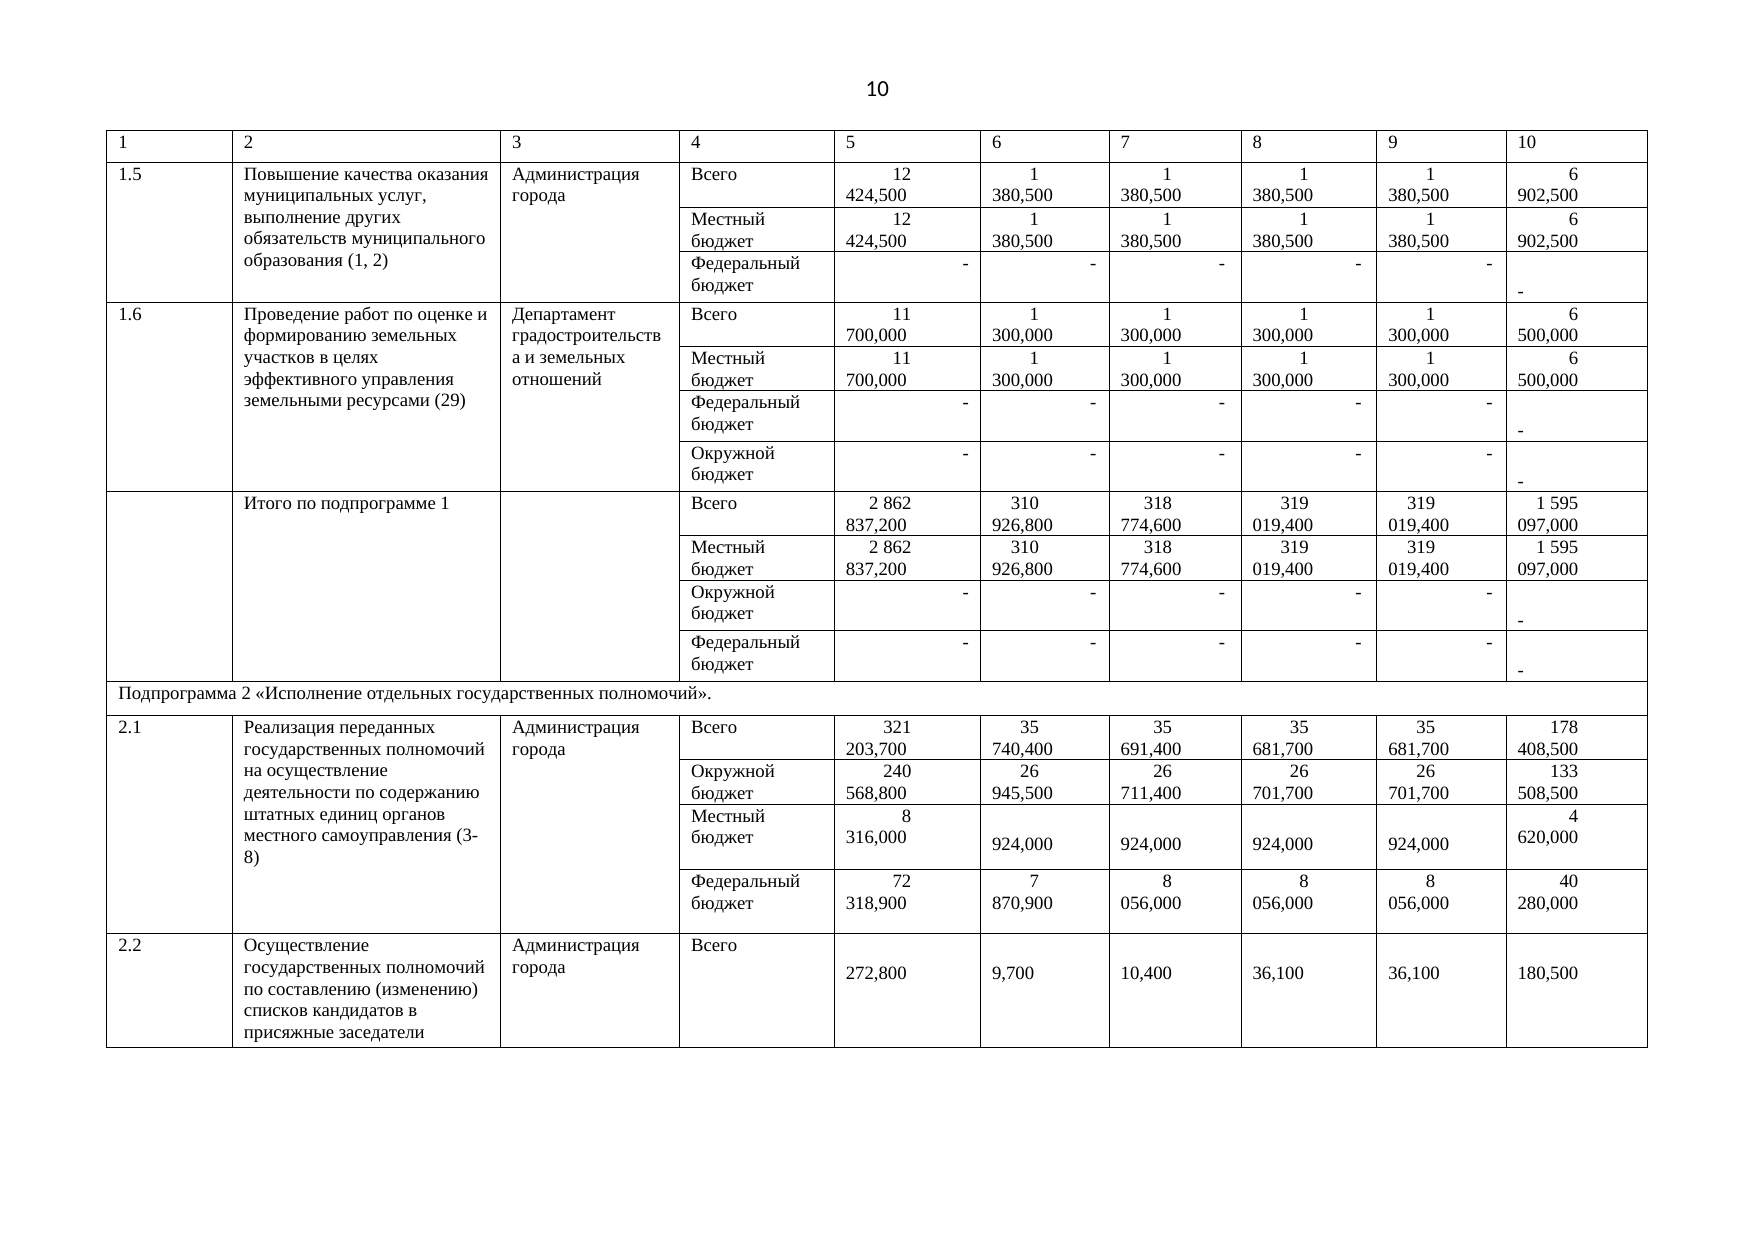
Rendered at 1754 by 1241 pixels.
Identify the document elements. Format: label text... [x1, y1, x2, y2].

table_cell 1 380,500 [1242, 163, 1376, 207]
table_cell 318 774,600 [1110, 536, 1241, 579]
table_cell - [1507, 631, 1647, 681]
table_cell - [1507, 391, 1647, 441]
table_cell 319 019,400 [1242, 536, 1376, 579]
table_cell 35 681,700 [1377, 716, 1506, 759]
table_cell 319 019,400 [1377, 492, 1506, 535]
table_cell 1 380,500 [981, 163, 1109, 207]
table_cell 3 [501, 131, 679, 162]
table_cell 240 568,800 [835, 760, 980, 803]
table_cell 26 945,500 [981, 760, 1109, 803]
table_cell 310 926,800 [981, 536, 1109, 579]
table_cell 36,100 [1242, 934, 1376, 1047]
table_cell 1 300,000 [981, 303, 1109, 346]
table_cell [501, 492, 679, 681]
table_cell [233, 934, 500, 1047]
table_cell - [1377, 252, 1506, 302]
table_cell Администрация города [501, 716, 679, 933]
table_cell 9 [1377, 131, 1506, 162]
table_cell - [1242, 631, 1376, 681]
table_cell - [835, 581, 980, 630]
table_cell - [835, 631, 980, 681]
table_cell Всего [680, 492, 834, 535]
table_cell Всего [680, 303, 834, 346]
table_cell 11 700,000 [835, 347, 980, 390]
table_cell 10 [1507, 131, 1647, 162]
table_cell Всего [680, 716, 834, 759]
table_cell Местный бюджет [680, 347, 834, 390]
table_cell Департамент градостроительства и земельных отношений [501, 303, 679, 491]
table_cell 924,000 [1377, 805, 1506, 869]
table_cell - [981, 581, 1109, 630]
table_cell 1 380,500 [1377, 208, 1506, 251]
table_cell 35 740,400 [981, 716, 1109, 759]
table_cell 1 300,000 [1242, 303, 1376, 346]
table_cell 178 408,500 [1507, 716, 1647, 759]
table_cell 10,400 [1110, 934, 1241, 1047]
table_cell 36,100 [1377, 934, 1506, 1047]
table_cell - [835, 391, 980, 441]
table_cell - [1377, 442, 1506, 491]
table_cell 319 019,400 [1377, 536, 1506, 579]
table_cell Повышение качества оказания муниципальных услуг, выполнение других обязательств муниципального образования (1, 2) [233, 163, 500, 302]
table_cell 1 380,500 [1110, 208, 1241, 251]
table_cell Реализация переданных государственных полномочий на осуществление деятельности по содержанию штатных единиц органов местного самоуправления (3-8) [233, 716, 500, 933]
table_cell 272,800 [835, 934, 980, 1047]
table_cell 1 300,000 [1110, 347, 1241, 390]
table_cell 1 380,500 [1242, 208, 1376, 251]
table_cell 2 862 837,200 [835, 536, 980, 579]
table_cell - [981, 391, 1109, 441]
table_cell 12 424,500 [835, 163, 980, 207]
table_cell 924,000 [1110, 805, 1241, 869]
table_cell Местный бюджет [680, 536, 834, 579]
table_cell 8 056,000 [1110, 870, 1241, 933]
table_cell 35 691,400 [1110, 716, 1241, 759]
table_cell 924,000 [1242, 805, 1376, 869]
table_cell 11 700,000 [835, 303, 980, 346]
table_cell 2 862 837,200 [835, 492, 980, 535]
table_cell - [1110, 442, 1241, 491]
table_cell 133 508,500 [1507, 760, 1647, 803]
table_cell - [1507, 581, 1647, 630]
table_cell Администрация города [501, 163, 679, 302]
table_cell 8 316,000 [835, 805, 980, 869]
table_cell Итого по подпрограмме 1 [233, 492, 500, 681]
table_cell 26 701,700 [1242, 760, 1376, 803]
table_cell 318 774,600 [1110, 492, 1241, 535]
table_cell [501, 934, 679, 1047]
table_cell - [1242, 581, 1376, 630]
table_cell 5 [835, 131, 980, 162]
table_cell - [1377, 581, 1506, 630]
table_cell 1 300,000 [981, 347, 1109, 390]
table_cell 1.5 [107, 163, 232, 302]
table_cell 924,000 [981, 805, 1109, 869]
table_cell [107, 492, 232, 681]
table_cell 72 318,900 [835, 870, 980, 933]
table_cell Окружной бюджет [680, 760, 834, 803]
table_cell - [1377, 391, 1506, 441]
table_cell Федеральный бюджет [680, 631, 834, 681]
table_cell 1 300,000 [1377, 303, 1506, 346]
table_cell Местный бюджет [680, 208, 834, 251]
table_cell Проведение работ по оценке и формированию земельных участков в целях эффективного управления земельными ресурсами (29) [233, 303, 500, 491]
table_cell - [835, 252, 980, 302]
table_cell - [1242, 391, 1376, 441]
table_cell 1 380,500 [1377, 163, 1506, 207]
table_cell - [1110, 631, 1241, 681]
table_cell - [981, 252, 1109, 302]
table_cell 6 500,000 [1507, 347, 1647, 390]
table_cell 26 711,400 [1110, 760, 1241, 803]
table_cell Федеральный бюджет [680, 870, 834, 933]
table_cell - [1507, 252, 1647, 302]
table_cell Подпрограмма 2 «Исполнение отдельных государственных полномочий». [107, 682, 1647, 715]
table_cell 319 019,400 [1242, 492, 1376, 535]
table_cell 2.1 [107, 716, 232, 933]
table_cell - [1110, 581, 1241, 630]
table_cell 2.2 [107, 934, 232, 1047]
table_cell - [981, 442, 1109, 491]
table_cell 7 870,900 [981, 870, 1109, 933]
table_cell 26 701,700 [1377, 760, 1506, 803]
table_cell - [1507, 442, 1647, 491]
table_cell 1.6 [107, 303, 232, 491]
table_cell 1 595 097,000 [1507, 536, 1647, 579]
table_cell - [1110, 252, 1241, 302]
table_cell - [835, 442, 980, 491]
table_cell Местный бюджет [680, 805, 834, 869]
table_cell Федеральный бюджет [680, 252, 834, 302]
table_cell Федеральный бюджет [680, 391, 834, 441]
table_cell 1 595 097,000 [1507, 492, 1647, 535]
table_cell 4 620,000 [1507, 805, 1647, 869]
table_cell 1 380,500 [981, 208, 1109, 251]
table_cell 40 280,000 [1507, 870, 1647, 933]
table_cell - [1377, 631, 1506, 681]
table_cell 7 [1110, 131, 1241, 162]
table_cell 35 681,700 [1242, 716, 1376, 759]
table_cell 1 300,000 [1110, 303, 1241, 346]
table_cell 8 [1242, 131, 1376, 162]
table_cell Всего [680, 934, 834, 1047]
table_cell - [1242, 252, 1376, 302]
table_cell 1 [107, 131, 232, 162]
table_cell 6 902,500 [1507, 208, 1647, 251]
table_cell Окружной бюджет [680, 442, 834, 491]
table_cell 6 [981, 131, 1109, 162]
table_cell 2 [233, 131, 500, 162]
table_cell - [1110, 391, 1241, 441]
table_cell Всего [680, 163, 834, 207]
table_cell 321 203,700 [835, 716, 980, 759]
table_cell - [1242, 442, 1376, 491]
table_cell 1 300,000 [1377, 347, 1506, 390]
table_cell 9,700 [981, 934, 1109, 1047]
table_cell - [981, 631, 1109, 681]
table_cell 8 056,000 [1242, 870, 1376, 933]
table_cell 1 300,000 [1242, 347, 1376, 390]
table_cell 1 380,500 [1110, 163, 1241, 207]
table_cell 180,500 [1507, 934, 1647, 1047]
table_cell 4 [680, 131, 834, 162]
table_cell 6 500,000 [1507, 303, 1647, 346]
table_cell Окружной бюджет [680, 581, 834, 630]
table_cell 6 902,500 [1507, 163, 1647, 207]
table_cell 8 056,000 [1377, 870, 1506, 933]
table_cell 310 926,800 [981, 492, 1109, 535]
table_cell 12 424,500 [835, 208, 980, 251]
